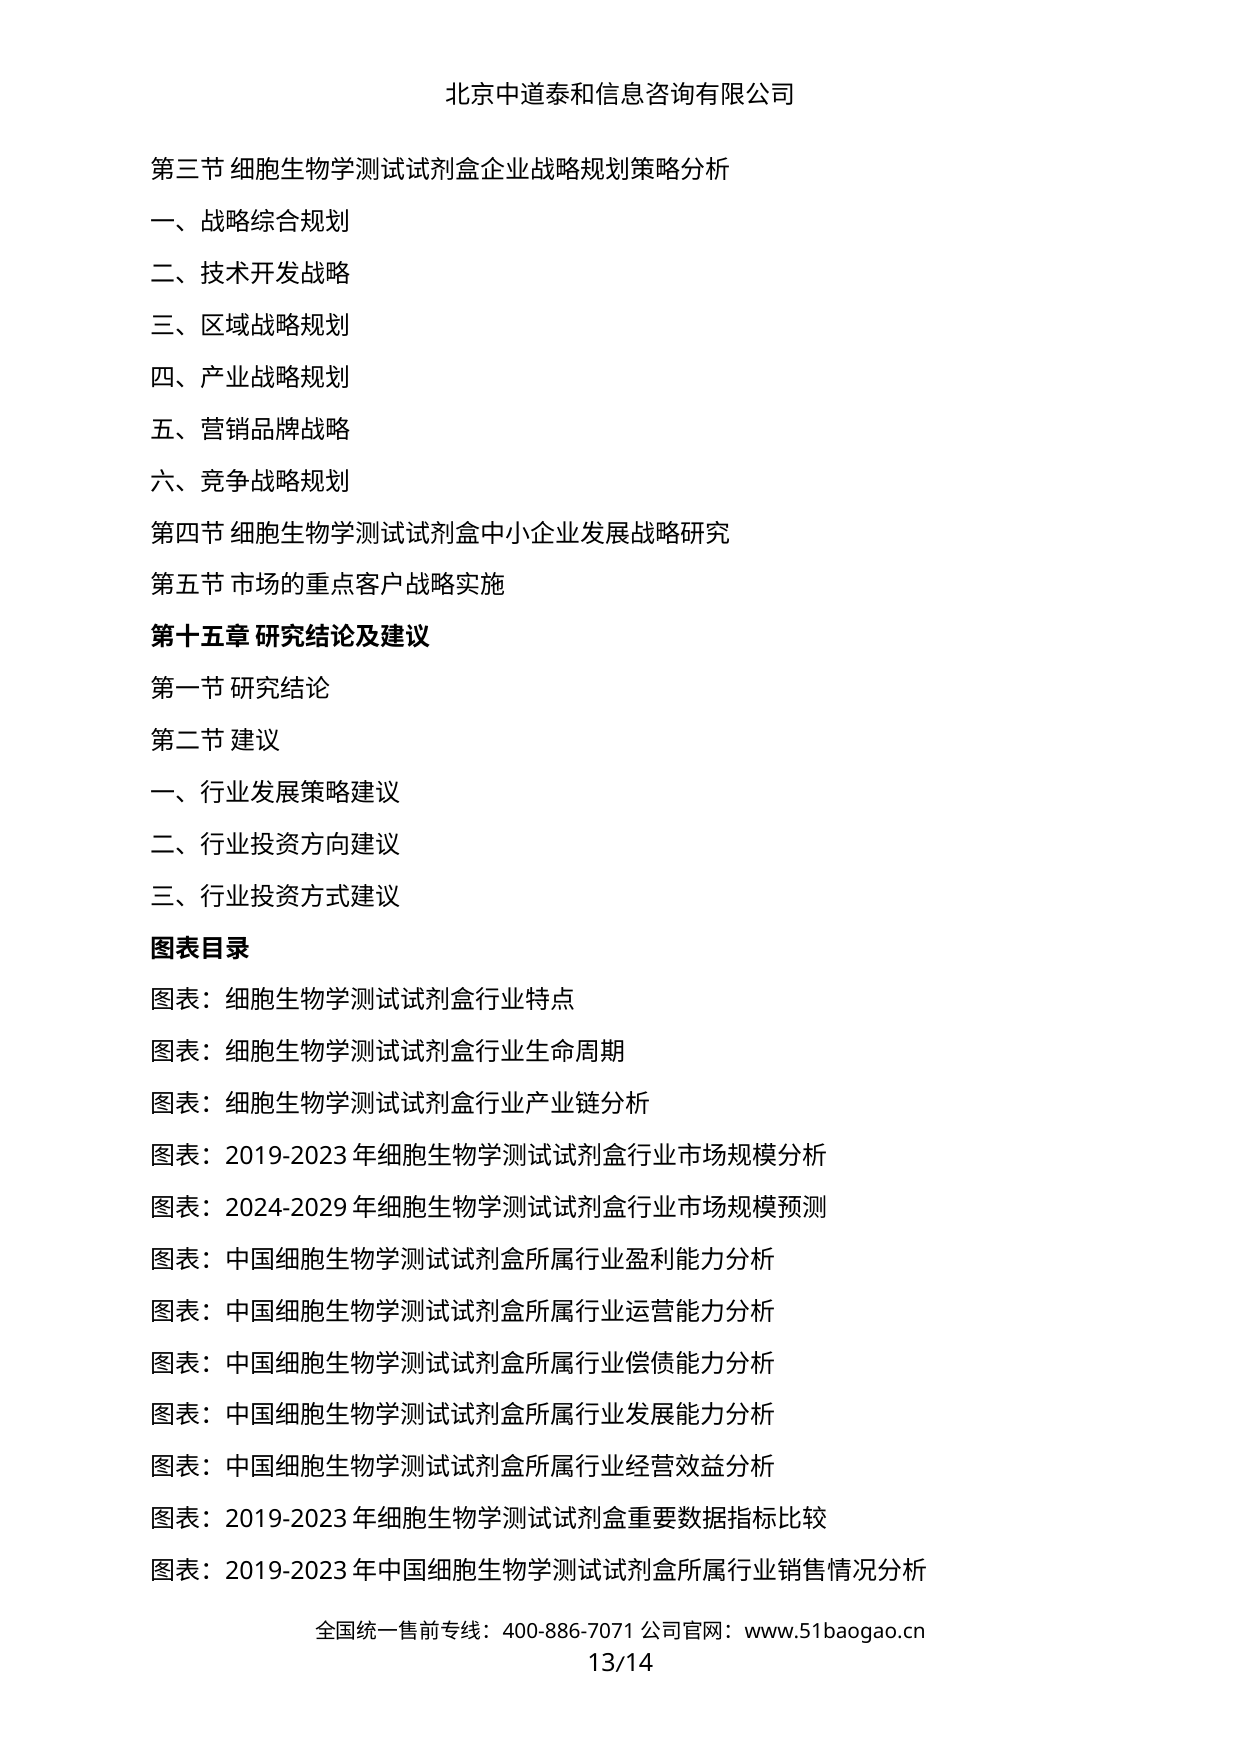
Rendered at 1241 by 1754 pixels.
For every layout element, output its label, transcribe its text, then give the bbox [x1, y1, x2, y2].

text 图表目录 [150, 928, 1090, 964]
text 五、营销品牌战略 [150, 409, 1090, 446]
text 三、行业投资方式建议 [150, 876, 1090, 912]
text 图表：细胞生物学测试试剂盒行业生命周期 [150, 1032, 1090, 1068]
text 一、战略综合规划 [150, 202, 1090, 238]
text 图表：2019-2023年中国细胞生物学测试试剂盒所属行业销售情况分析 [150, 1551, 1090, 1587]
text 图表：细胞生物学测试试剂盒行业产业链分析 [150, 1084, 1090, 1120]
text 图表：2019-2023年细胞生物学测试试剂盒重要数据指标比较 [150, 1499, 1090, 1535]
text 图表：中国细胞生物学测试试剂盒所属行业发展能力分析 [150, 1395, 1090, 1431]
text 二、行业投资方向建议 [150, 824, 1090, 861]
text 第十五章 研究结论及建议 [150, 617, 1090, 653]
text 第三节 细胞生物学测试试剂盒企业战略规划策略分析 [150, 150, 1090, 186]
text 二、技术开发战略 [150, 254, 1090, 290]
text 第四节 细胞生物学测试试剂盒中小企业发展战略研究 [150, 513, 1090, 549]
text 第一节 研究结论 [150, 669, 1090, 705]
text 图表：2019-2023年细胞生物学测试试剂盒行业市场规模分析 [150, 1136, 1090, 1172]
text 图表：2024-2029年细胞生物学测试试剂盒行业市场规模预测 [150, 1187, 1090, 1224]
text 图表：中国细胞生物学测试试剂盒所属行业偿债能力分析 [150, 1343, 1090, 1379]
text 图表：中国细胞生物学测试试剂盒所属行业经营效益分析 [150, 1447, 1090, 1483]
text 第五节 市场的重点客户战略实施 [150, 565, 1090, 601]
text 图表：细胞生物学测试试剂盒行业特点 [150, 980, 1090, 1016]
text 第二节 建议 [150, 721, 1090, 757]
text 六、竞争战略规划 [150, 461, 1090, 497]
text 四、产业战略规划 [150, 357, 1090, 394]
text 一、行业发展策略建议 [150, 772, 1090, 809]
text 三、区域战略规划 [150, 306, 1090, 342]
text 图表：中国细胞生物学测试试剂盒所属行业运营能力分析 [150, 1291, 1090, 1327]
text 图表：中国细胞生物学测试试剂盒所属行业盈利能力分析 [150, 1239, 1090, 1276]
